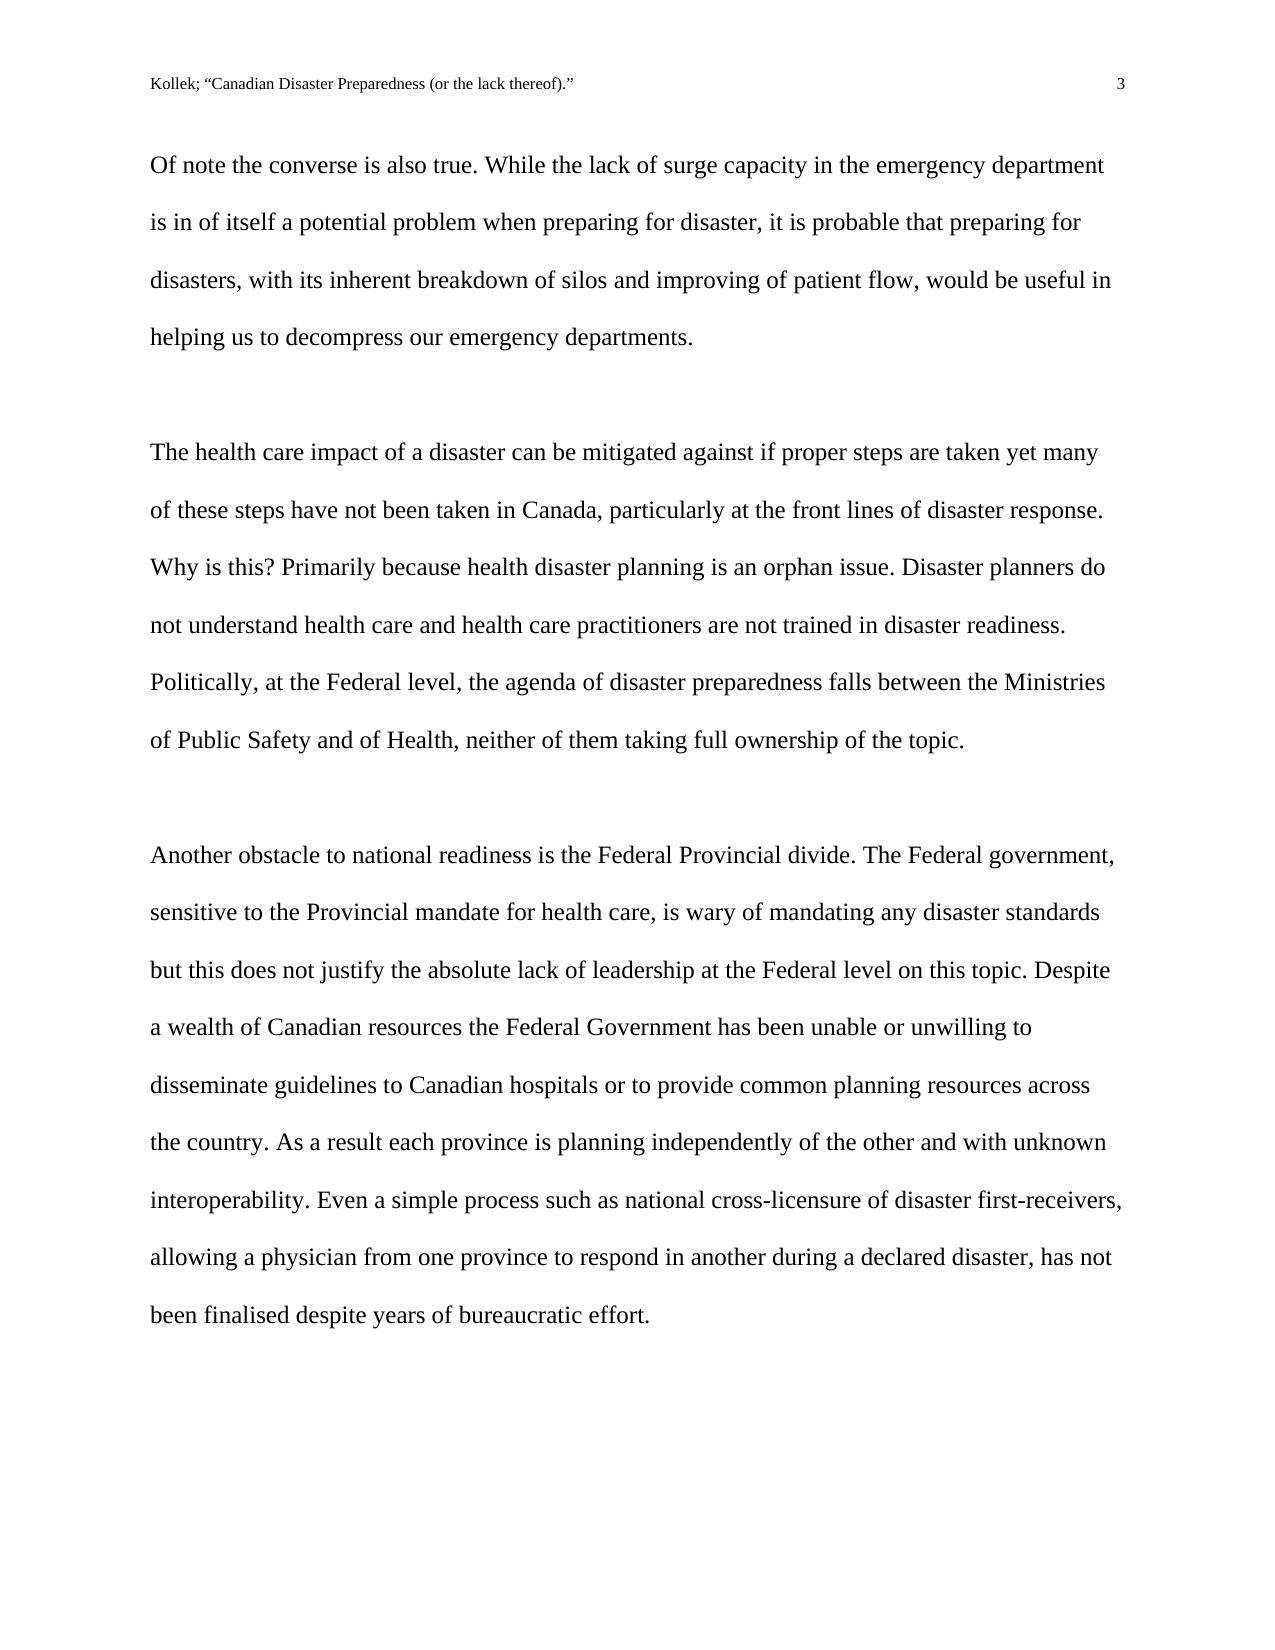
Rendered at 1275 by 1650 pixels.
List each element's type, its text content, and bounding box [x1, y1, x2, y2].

text The health care impact of a disaster can be mitigated against if proper steps are taken yet many of these steps have not been taken in Canada, particularly at the front lines of disaster response. Why is this? Primarily because health disaster planning is an orphan issue. Disaster planners do not understand health care and health care practitioners are not trained in disaster readiness. Politically, at the Federal level, the agenda of disaster preparedness falls between the Ministries of Public Safety and of Health, neither of them taking full ownership of the topic. [150, 437, 1125, 754]
text Another obstacle to national readiness is the Federal Provincial divide. The Federal government, sensitive to the Provincial mandate for health care, is wary of mandating any disaster standards but this does not justify the absolute lack of leadership at the Federal level on this topic. Despite a wealth of Canadian resources the Federal Government has been unable or unwilling to disseminate guidelines to Canadian hospitals or to provide common planning resources across the country. As a result each province is planning independently of the other and with unknown interoperability. Even a simple process such as national cross-licensure of disaster first-receivers, allowing a physician from one province to respond in another during a declared disaster, has not been finalised despite years of bureaucratic effort. [150, 840, 1125, 1329]
text Of note the converse is also true. While the lack of surge capacity in the emergency department is in of itself a potential problem when preparing for disaster, it is probable that preparing for disasters, with its inherent breakdown of silos and improving of patient flow, would be useful in helping us to decompress our emergency departments. [150, 150, 1125, 351]
